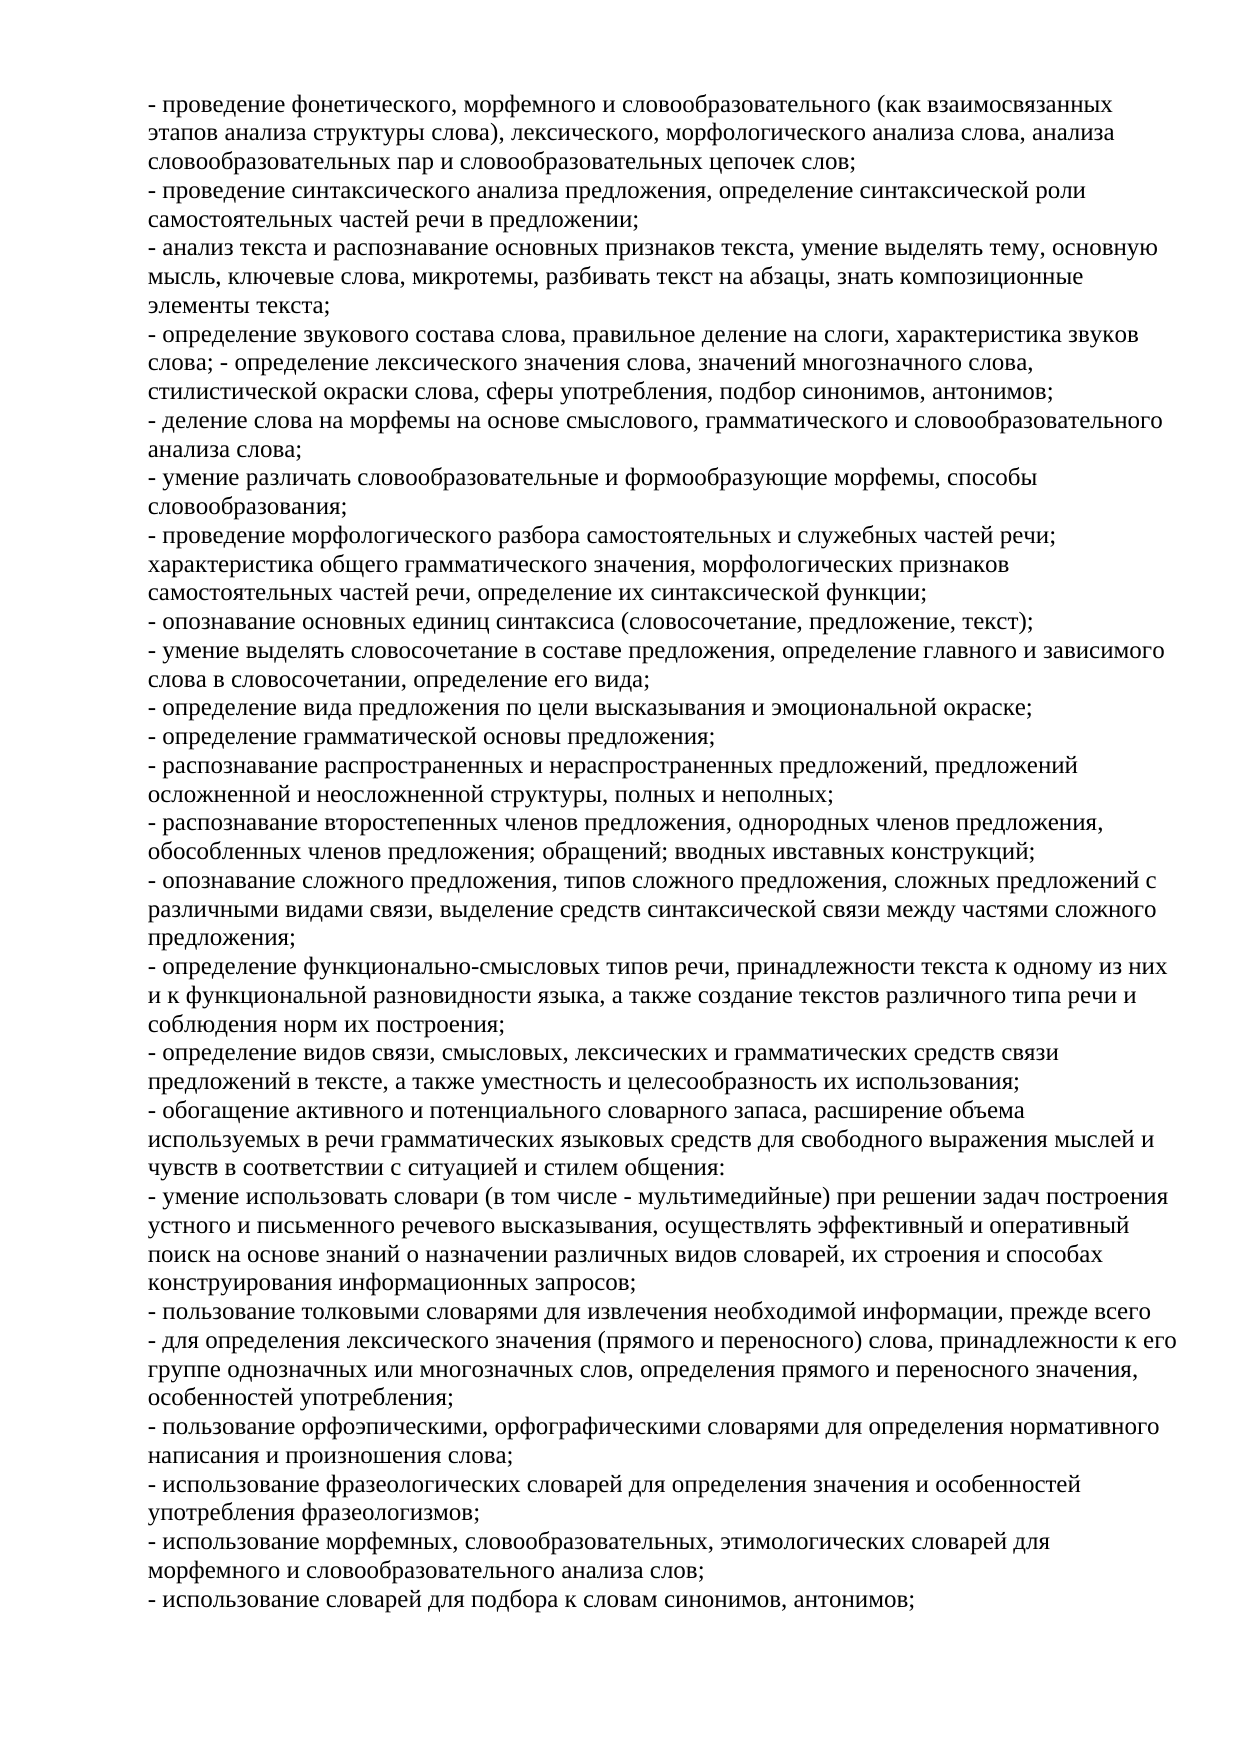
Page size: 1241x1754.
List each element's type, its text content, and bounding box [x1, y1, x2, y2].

text - определение вида предложения по цели высказывания и эмоциональной окраске; [148, 692, 1181, 721]
text - определение функционально-смысловых типов речи, принадлежности текста к одному из них и к функциональной разновидности языка, а также создание текстов различного типа речи и соблюдения норм их построения; [148, 951, 1181, 1037]
text - распознавание распространенных и нераспространенных предложений, предложений осложненной и неосложненной структуры, полных и неполных; [148, 750, 1181, 807]
text - опознавание основных единиц синтаксиса (словосочетание, предложение, текст); [148, 606, 1181, 635]
text - пользование орфоэпическими, орфографическими словарями для определения нормативного написания и произношения слова; [148, 1411, 1181, 1469]
text - умение различать словообразовательные и формообразующие морфемы, способы словообразования; [148, 462, 1181, 520]
text - обогащение активного и потенциального словарного запаса, расширение объема используемых в речи грамматических языковых средств для свободного выражения мыслей и чувств в соответствии с ситуацией и стилем общения: [148, 1095, 1181, 1181]
text - использование фразеологических словарей для определения значения и особенностей употребления фразеологизмов; [148, 1469, 1181, 1526]
text - умение выделять словосочетание в составе предложения, определение главного и зависимого слова в словосочетании, определение его вида; [148, 635, 1181, 692]
text - определение звукового состава слова, правильное деление на слоги, характеристика звуков слова; - определение лексического значения слова, значений многозначного слова, стилистической окраски слова, сферы употребления, подбор синонимов, антонимов; [148, 319, 1181, 405]
text - проведение фонетического, морфемного и словообразовательного (как взаимосвязанных этапов анализа структуры слова), лексического, морфологического анализа слова, анализа словообразовательных пар и словообразовательных цепочек слов; [148, 89, 1181, 175]
text - распознавание второстепенных членов предложения, однородных членов предложения, обособленных членов предложения; обращений; вводных ивставных конструкций; [148, 807, 1181, 865]
text - использование морфемных, словообразовательных, этимологических словарей для морфемного и словообразовательного анализа слов; [148, 1526, 1181, 1584]
text - для определения лексического значения (прямого и переносного) слова, принадлежности к его группе однозначных или многозначных слов, определения прямого и переносного значения, особенностей употребления; [148, 1325, 1181, 1411]
text - анализ текста и распознавание основных признаков текста, умение выделять тему, основную мысль, ключевые слова, микротемы, разбивать текст на абзацы, знать композиционные элементы текста; [148, 232, 1181, 319]
text - проведение морфологического разбора самостоятельных и служебных частей речи; характеристика общего грамматического значения, морфологических признаков самостоятельных частей речи, определение их синтаксической функции; [148, 520, 1181, 606]
text - определение видов связи, смысловых, лексических и грамматических средств связи предложений в тексте, а также уместность и целесообразность их использования; [148, 1037, 1181, 1095]
text - деление слова на морфемы на основе смыслового, грамматического и словообразовательного анализа слова; [148, 405, 1181, 462]
text - умение использовать словари (в том числе - мультимедийные) при решении задач построения устного и письменного речевого высказывания, осуществлять эффективный и оперативный поиск на основе знаний о назначении различных видов словарей, их строения и способах конструирования информационных запросов; [148, 1181, 1181, 1296]
text - использование словарей для подбора к словам синонимов, антонимов; [148, 1584, 1181, 1612]
text - пользование толковыми словарями для извлечения необходимой информации, прежде всего [148, 1296, 1181, 1325]
text - проведение синтаксического анализа предложения, определение синтаксической роли самостоятельных частей речи в предложении; [148, 175, 1181, 232]
text - определение грамматической основы предложения; [148, 721, 1181, 750]
text - опознавание сложного предложения, типов сложного предложения, сложных предложений с различными видами связи, выделение средств синтаксической связи между частями сложного предложения; [148, 865, 1181, 951]
